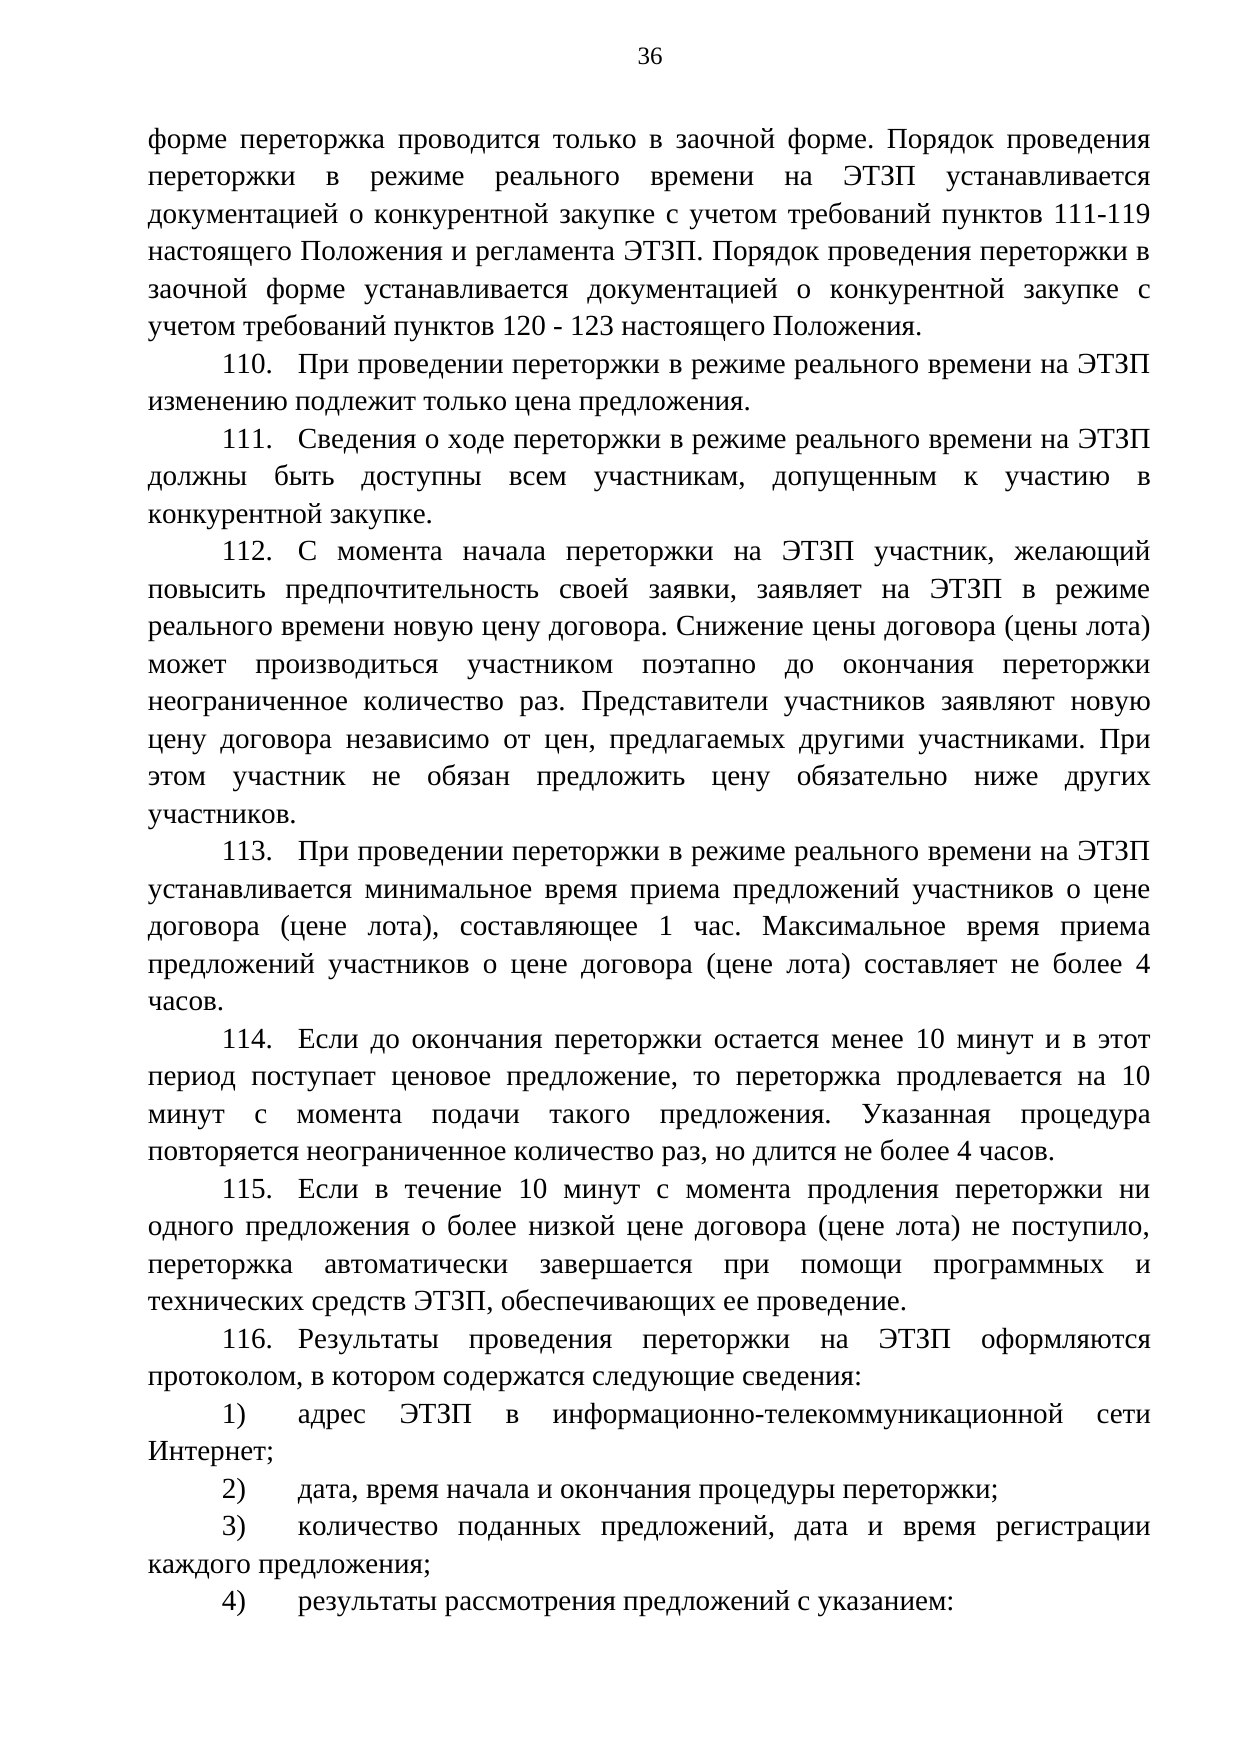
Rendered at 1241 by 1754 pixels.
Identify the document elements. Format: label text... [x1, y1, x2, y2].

list Если до окончания переторжки остается менее 10 минут и в этот период поступает ценовое предложение, то переторжка продлевается на 10 минут с момента подачи такого предложения. Указанная процедура повторяется неограниченное количество раз, но длится не более 4 часов. [148, 1018, 1152, 1168]
list Сведения о ходе переторжки в режиме реального времени на ЭТЗП должны быть доступны всем участникам, допущенным к участию в конкурентной закупке. [148, 418, 1152, 531]
list С момента начала переторжки на ЭТЗП участник, желающий повысить предпочтительность своей заявки, заявляет на ЭТЗП в режиме реального времени новую цену договора. Снижение цены договора (цены лота) может производиться участником поэтапно до окончания переторжки неограниченное количество раз. Представители участников заявляют новую цену договора независимо от цен, предлагаемых другими участниками. При этом участник не обязан предложить цену обязательно ниже других участников. [148, 531, 1152, 831]
list количество поданных предложений, дата и время регистрации каждого предложения; [148, 1506, 1152, 1581]
list дата, время начала и окончания процедуры переторжки; [148, 1468, 1152, 1506]
list Если в течение 10 минут с момента продления переторжки ни одного предложения о более низкой цене договора (цене лота) не поступило, переторжка автоматически завершается при помощи программных и технических средств ЭТЗП, обеспечивающих ее проведение. [148, 1168, 1152, 1318]
list результаты рассмотрения предложений с указанием: [148, 1581, 1152, 1618]
list адрес ЭТЗП в информационно-телекоммуникационной сети Интернет; [148, 1393, 1152, 1468]
list При проведении переторжки в режиме реального времени на ЭТЗП изменению подлежит только цена предложения. [148, 343, 1152, 418]
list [148, 118, 1152, 343]
list Результаты проведения переторжки на ЭТЗП оформляются протоколом, в котором содержатся следующие сведения: [148, 1318, 1152, 1393]
list При проведении переторжки в режиме реального времени на ЭТЗП устанавливается минимальное время приема предложений участников о цене договора (цене лота), составляющее 1 час. Максимальное время приема предложений участников о цене договора (цене лота) составляет не более 4 часов. [148, 831, 1152, 1018]
